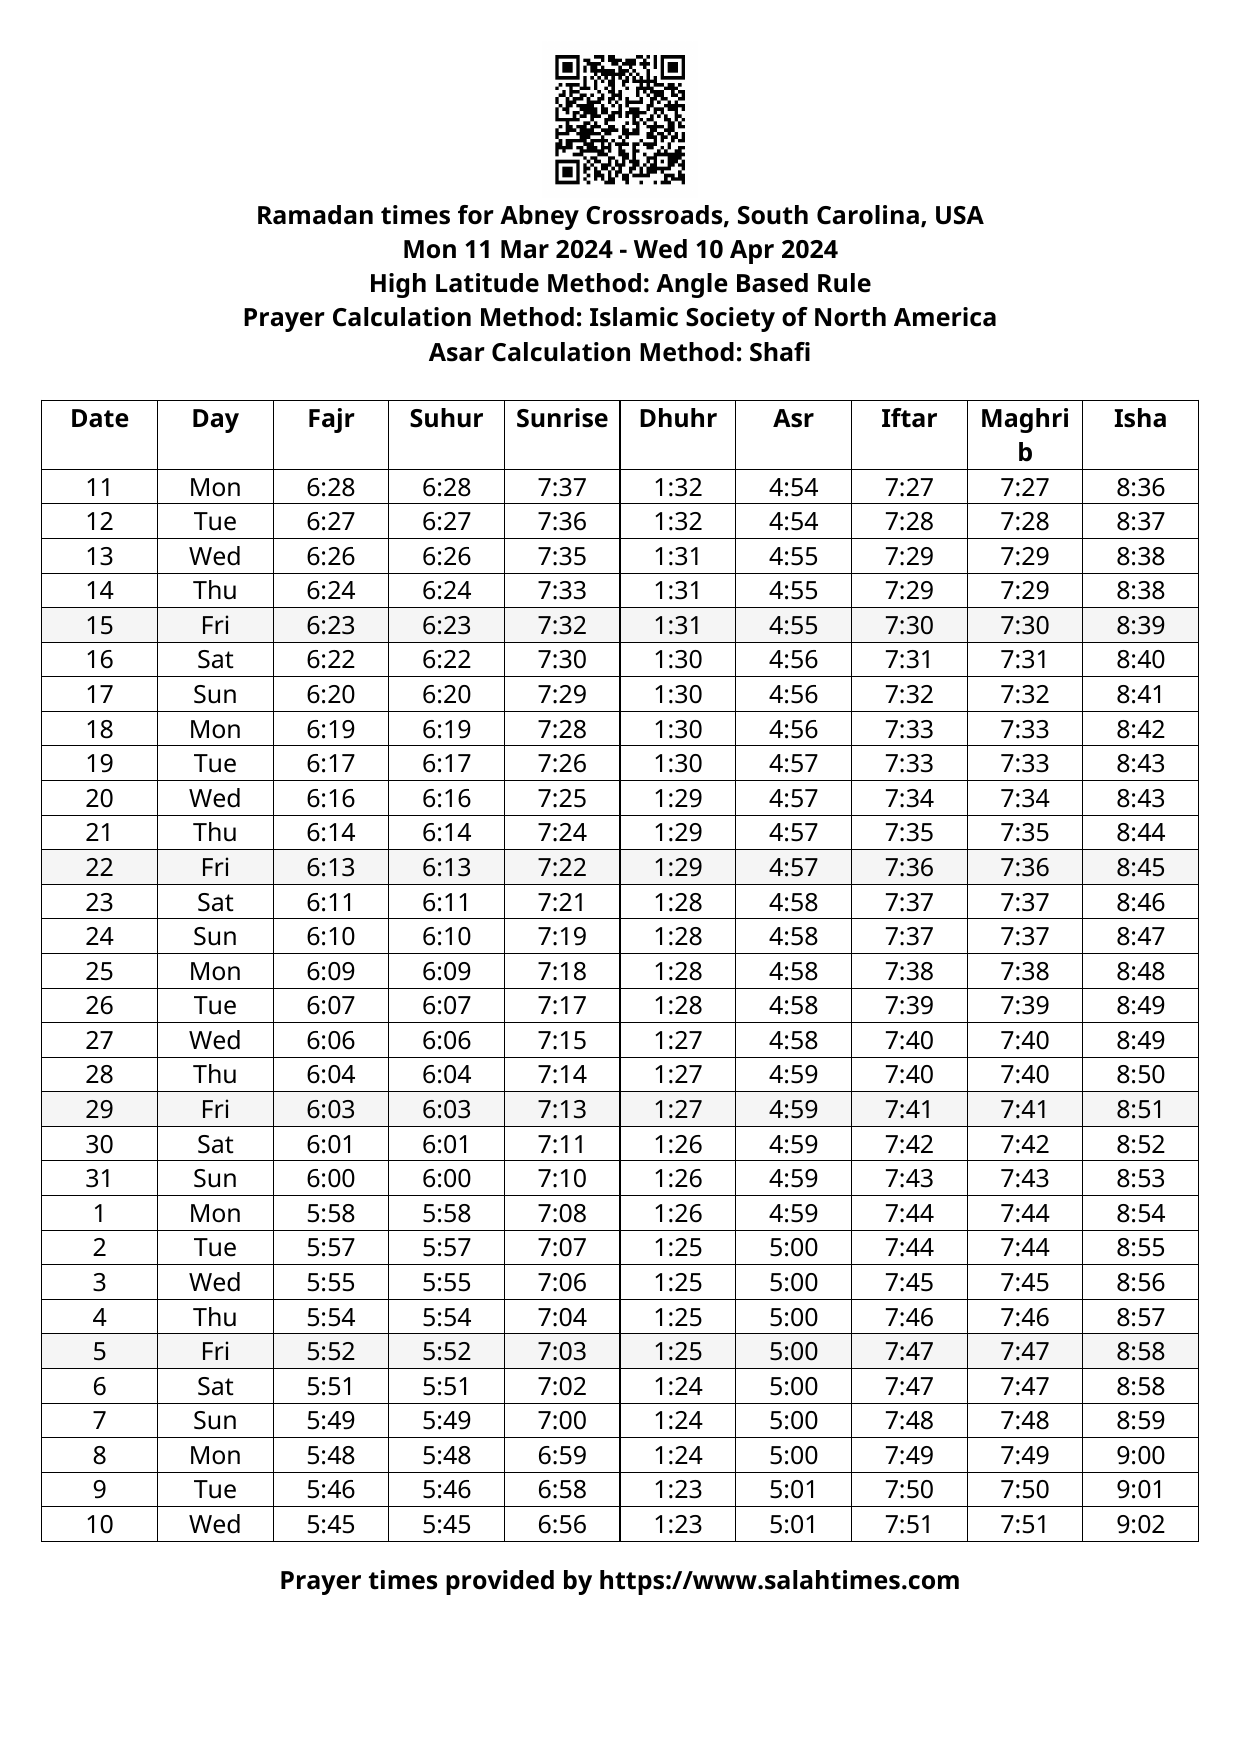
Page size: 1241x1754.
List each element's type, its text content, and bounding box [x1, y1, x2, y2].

table_cell Mon [158, 1438, 273, 1472]
table_cell 8:37 [1083, 504, 1198, 538]
table_cell 7:11 [505, 1127, 619, 1160]
table_cell 5:46 [389, 1473, 504, 1506]
table_cell 1:25 [621, 1300, 735, 1333]
table_cell 4:59 [736, 1058, 851, 1091]
table_cell 5 [42, 1334, 157, 1368]
table_cell 1:31 [621, 539, 735, 572]
table_cell Mon [158, 1196, 273, 1229]
table_cell 7:46 [968, 1300, 1082, 1333]
table_cell 5:55 [274, 1265, 388, 1299]
table_cell 6:13 [389, 850, 504, 884]
table_cell 8:55 [1083, 1231, 1198, 1264]
table_cell 5:46 [274, 1473, 388, 1506]
table_cell 8:44 [1083, 816, 1198, 849]
table_cell 7:51 [852, 1507, 967, 1541]
table_cell 7:10 [505, 1161, 619, 1195]
table_cell Tue [158, 746, 273, 780]
table_cell 7:34 [968, 781, 1082, 814]
table_cell Fri [158, 850, 273, 884]
table_cell 7:44 [968, 1231, 1082, 1264]
table_cell 1:29 [621, 850, 735, 884]
table_header Day [158, 401, 273, 469]
table_cell 4:58 [736, 885, 851, 918]
table_cell 7:28 [852, 504, 967, 538]
text Prayer times provided by https://www.salahtimes.com [42, 1563, 1198, 1597]
table_cell 7:41 [852, 1092, 967, 1126]
table_cell 8:42 [1083, 712, 1198, 745]
table_cell 4:54 [736, 504, 851, 538]
table_cell 4:55 [736, 539, 851, 572]
table_cell 4:59 [736, 1127, 851, 1160]
table_cell Wed [158, 1507, 273, 1541]
table_cell 5:58 [274, 1196, 388, 1229]
table_cell 7:47 [852, 1369, 967, 1402]
table_cell 7:18 [505, 954, 619, 987]
table_cell 4:56 [736, 712, 851, 745]
table_cell 7:30 [505, 643, 619, 676]
table_cell 7:29 [505, 677, 619, 711]
table_cell 17 [42, 677, 157, 711]
table_cell 7:31 [968, 643, 1082, 676]
table_cell 4:58 [736, 1023, 851, 1057]
table_cell 5:00 [736, 1265, 851, 1299]
table_cell 6:27 [389, 504, 504, 538]
table_cell Fri [158, 1092, 273, 1126]
table_cell 26 [42, 989, 157, 1022]
table_cell Thu [158, 816, 273, 849]
table_cell 8:48 [1083, 954, 1198, 987]
table_cell 7:48 [852, 1404, 967, 1437]
table_cell 6:16 [274, 781, 388, 814]
table_cell 15 [42, 608, 157, 642]
table_cell 5:00 [736, 1300, 851, 1333]
table_cell 7:33 [852, 746, 967, 780]
table_cell 23 [42, 885, 157, 918]
table_cell 6:10 [389, 919, 504, 953]
table_cell 6:19 [389, 712, 504, 745]
table_cell 6:13 [274, 850, 388, 884]
table_cell 4:56 [736, 677, 851, 711]
table_cell 6:11 [274, 885, 388, 918]
table_cell 1:24 [621, 1369, 735, 1402]
table_cell 7:40 [968, 1058, 1082, 1091]
table_cell 8:49 [1083, 1023, 1198, 1057]
table_cell 8:58 [1083, 1334, 1198, 1368]
table_cell Wed [158, 539, 273, 572]
table_cell 6:26 [389, 539, 504, 572]
table_cell 8:53 [1083, 1161, 1198, 1195]
table_cell 5:54 [274, 1300, 388, 1333]
table_header Iftar [852, 401, 967, 469]
table_cell 7:44 [852, 1231, 967, 1264]
table_cell 8:58 [1083, 1369, 1198, 1402]
table_cell 8:59 [1083, 1404, 1198, 1437]
table_cell 7:29 [968, 539, 1082, 572]
table_cell 5:00 [736, 1438, 851, 1472]
table_cell Wed [158, 1023, 273, 1057]
table_cell 4:59 [736, 1196, 851, 1229]
table_cell 7:41 [968, 1092, 1082, 1126]
table_cell 7:45 [968, 1265, 1082, 1299]
table_cell 16 [42, 643, 157, 676]
table_cell 7:43 [968, 1161, 1082, 1195]
table_cell 22 [42, 850, 157, 884]
table_cell 7:50 [968, 1473, 1082, 1506]
table_cell 4:54 [736, 470, 851, 503]
text Prayer Calculation Method: Islamic Society of North America [42, 300, 1198, 334]
table_cell Thu [158, 1300, 273, 1333]
table_cell 3 [42, 1265, 157, 1299]
table_cell 7:36 [852, 850, 967, 884]
table_cell 8:56 [1083, 1265, 1198, 1299]
table_cell 7:19 [505, 919, 619, 953]
table_cell 7:48 [968, 1404, 1082, 1437]
table_cell Wed [158, 781, 273, 814]
table_cell 1:23 [621, 1473, 735, 1506]
table_cell 7:35 [505, 539, 619, 572]
table_cell 8:40 [1083, 643, 1198, 676]
table_cell 7:39 [852, 989, 967, 1022]
table_cell 7:31 [852, 643, 967, 676]
table_cell 7:44 [852, 1196, 967, 1229]
table_cell 1:28 [621, 885, 735, 918]
table_cell 6:26 [274, 539, 388, 572]
table_cell Thu [158, 1058, 273, 1091]
table_cell 7:47 [852, 1334, 967, 1368]
table_cell 7:37 [505, 470, 619, 503]
table_cell 8:50 [1083, 1058, 1198, 1091]
table_cell 7:39 [968, 989, 1082, 1022]
table_cell 8:49 [1083, 989, 1198, 1022]
table_cell 8:45 [1083, 850, 1198, 884]
table_cell 7:15 [505, 1023, 619, 1057]
table_cell 4:57 [736, 816, 851, 849]
table_cell 1:26 [621, 1127, 735, 1160]
table_cell 9:01 [1083, 1473, 1198, 1506]
table_cell 7:33 [852, 712, 967, 745]
table_cell Fri [158, 608, 273, 642]
table_cell 6:07 [389, 989, 504, 1022]
table_cell 7:38 [852, 954, 967, 987]
table_cell 7:51 [968, 1507, 1082, 1541]
text Mon 11 Mar 2024 - Wed 10 Apr 2024 [42, 232, 1198, 266]
table_cell 6:00 [274, 1161, 388, 1195]
table_cell 14 [42, 574, 157, 607]
table_cell 20 [42, 781, 157, 814]
table_cell 7:28 [505, 712, 619, 745]
table_cell 5:00 [736, 1231, 851, 1264]
table_cell 6:56 [505, 1507, 619, 1541]
table_cell 19 [42, 746, 157, 780]
table_cell 24 [42, 919, 157, 953]
table_cell 7:35 [852, 816, 967, 849]
table_cell 5:49 [274, 1404, 388, 1437]
table_cell 6:00 [389, 1161, 504, 1195]
table_cell 7:40 [852, 1058, 967, 1091]
table_cell 6:28 [274, 470, 388, 503]
table_cell Tue [158, 504, 273, 538]
table_cell 1:29 [621, 781, 735, 814]
table_cell 5:55 [389, 1265, 504, 1299]
table_cell Sat [158, 885, 273, 918]
table_cell 7:44 [968, 1196, 1082, 1229]
table_cell 1:30 [621, 643, 735, 676]
table_cell 1:32 [621, 470, 735, 503]
table_cell 6:10 [274, 919, 388, 953]
table_cell Tue [158, 1473, 273, 1506]
table_cell 7:49 [968, 1438, 1082, 1472]
table_cell 7:27 [968, 470, 1082, 503]
table_cell 1:31 [621, 574, 735, 607]
table_cell 7:00 [505, 1404, 619, 1437]
table_cell 4:59 [736, 1161, 851, 1195]
table_cell Sun [158, 1161, 273, 1195]
table_cell 6:06 [389, 1023, 504, 1057]
table_cell 7:25 [505, 781, 619, 814]
table_cell 1:30 [621, 746, 735, 780]
table_cell 4:57 [736, 850, 851, 884]
table_cell 4:55 [736, 608, 851, 642]
table_cell 6:24 [389, 574, 504, 607]
table_cell Tue [158, 1231, 273, 1264]
table_cell 8:43 [1083, 746, 1198, 780]
table_cell 7:02 [505, 1369, 619, 1402]
table_cell Sun [158, 1404, 273, 1437]
table_cell 1:31 [621, 608, 735, 642]
table_cell 6:17 [274, 746, 388, 780]
table_cell 7:21 [505, 885, 619, 918]
table_cell 12 [42, 504, 157, 538]
table_cell 7:45 [852, 1265, 967, 1299]
table_cell 6:20 [389, 677, 504, 711]
table_cell 6:14 [274, 816, 388, 849]
table_cell 7:40 [852, 1023, 967, 1057]
table_cell 7:37 [968, 885, 1082, 918]
table_cell 6:14 [389, 816, 504, 849]
table_cell 8 [42, 1438, 157, 1472]
table_cell 8:38 [1083, 539, 1198, 572]
table_cell 8:54 [1083, 1196, 1198, 1229]
table_cell 4 [42, 1300, 157, 1333]
table_cell 9:02 [1083, 1507, 1198, 1541]
table_cell 8:46 [1083, 885, 1198, 918]
table_cell 6:06 [274, 1023, 388, 1057]
table_cell 1:25 [621, 1265, 735, 1299]
table_header Asr [736, 401, 851, 469]
table_cell 7:04 [505, 1300, 619, 1333]
table_cell Sun [158, 919, 273, 953]
table_cell 7:08 [505, 1196, 619, 1229]
table_cell 7:35 [968, 816, 1082, 849]
table_header Sunrise [505, 401, 619, 469]
table_cell 1:25 [621, 1334, 735, 1368]
table_cell 5:00 [736, 1369, 851, 1402]
table_cell 6:09 [274, 954, 388, 987]
table_cell 7:06 [505, 1265, 619, 1299]
table_cell 7:07 [505, 1231, 619, 1264]
table_cell 5:00 [736, 1334, 851, 1368]
table_cell 6:23 [389, 608, 504, 642]
table_cell 8:57 [1083, 1300, 1198, 1333]
table_cell 4:55 [736, 574, 851, 607]
table_cell 4:56 [736, 643, 851, 676]
table_cell 21 [42, 816, 157, 849]
text Ramadan times for Abney Crossroads, South Carolina, USA [42, 198, 1198, 232]
table_cell 8:36 [1083, 470, 1198, 503]
table_cell 5:57 [274, 1231, 388, 1264]
table_cell 7:29 [852, 574, 967, 607]
table_cell 18 [42, 712, 157, 745]
table_cell 5:48 [389, 1438, 504, 1472]
table_cell 7 [42, 1404, 157, 1437]
table_cell 4:57 [736, 781, 851, 814]
table_cell 7:49 [852, 1438, 967, 1472]
table_cell 6:24 [274, 574, 388, 607]
table_cell 11 [42, 470, 157, 503]
table_cell 1:29 [621, 816, 735, 849]
table_cell Thu [158, 574, 273, 607]
table_header Isha [1083, 401, 1198, 469]
table_cell 7:13 [505, 1092, 619, 1126]
table_cell 7:47 [968, 1369, 1082, 1402]
picture [542, 41, 699, 198]
table_cell 5:52 [389, 1334, 504, 1368]
table_cell 7:03 [505, 1334, 619, 1368]
table_cell 6:03 [274, 1092, 388, 1126]
table_cell 1:24 [621, 1438, 735, 1472]
table_cell 6:01 [389, 1127, 504, 1160]
table_cell 5:54 [389, 1300, 504, 1333]
table_cell 6 [42, 1369, 157, 1402]
table_cell 1:28 [621, 989, 735, 1022]
table_cell 6:58 [505, 1473, 619, 1506]
table_cell Fri [158, 1334, 273, 1368]
table_cell 7:46 [852, 1300, 967, 1333]
table_cell 7:37 [852, 885, 967, 918]
table_cell 7:33 [968, 712, 1082, 745]
table_cell 6:22 [274, 643, 388, 676]
table_cell 8:47 [1083, 919, 1198, 953]
table_cell 6:22 [389, 643, 504, 676]
table_cell 1:32 [621, 504, 735, 538]
table_cell Sat [158, 643, 273, 676]
table_cell 7:42 [968, 1127, 1082, 1160]
table_cell 5:58 [389, 1196, 504, 1229]
table_cell 1:23 [621, 1507, 735, 1541]
table_cell 1:30 [621, 677, 735, 711]
table_cell 7:36 [968, 850, 1082, 884]
table_header Dhuhr [621, 401, 735, 469]
table_cell 6:28 [389, 470, 504, 503]
table_cell 7:42 [852, 1127, 967, 1160]
table_cell 1:30 [621, 712, 735, 745]
table_cell 6:04 [274, 1058, 388, 1091]
table_cell 4:57 [736, 746, 851, 780]
table_cell 8:39 [1083, 608, 1198, 642]
table_cell 6:09 [389, 954, 504, 987]
table_cell 6:07 [274, 989, 388, 1022]
table_cell 4:59 [736, 1092, 851, 1126]
table_cell 5:45 [389, 1507, 504, 1541]
table_cell 5:51 [274, 1369, 388, 1402]
table_cell Sat [158, 1369, 273, 1402]
table_cell 7:24 [505, 816, 619, 849]
table_cell 8:43 [1083, 781, 1198, 814]
table_cell 2 [42, 1231, 157, 1264]
table_cell 6:04 [389, 1058, 504, 1091]
table_cell 25 [42, 954, 157, 987]
table_cell 6:16 [389, 781, 504, 814]
table_cell 1:26 [621, 1196, 735, 1229]
table_cell 28 [42, 1058, 157, 1091]
table_cell 6:17 [389, 746, 504, 780]
table_cell 7:38 [968, 954, 1082, 987]
table_cell 1:27 [621, 1023, 735, 1057]
table_cell 8:38 [1083, 574, 1198, 607]
table_cell Sun [158, 677, 273, 711]
table_cell Tue [158, 989, 273, 1022]
table_cell 13 [42, 539, 157, 572]
table_cell 7:36 [505, 504, 619, 538]
table_cell 10 [42, 1507, 157, 1541]
table_cell Mon [158, 712, 273, 745]
table_cell 7:30 [968, 608, 1082, 642]
table_cell 7:37 [968, 919, 1082, 953]
table_cell 7:40 [968, 1023, 1082, 1057]
table_cell 9 [42, 1473, 157, 1506]
table_cell 1:27 [621, 1058, 735, 1091]
table_cell 5:52 [274, 1334, 388, 1368]
table_cell 7:33 [505, 574, 619, 607]
table_header Date [42, 401, 157, 469]
table_cell 1:28 [621, 919, 735, 953]
table_cell 31 [42, 1161, 157, 1195]
table_cell 7:47 [968, 1334, 1082, 1368]
table_cell Mon [158, 954, 273, 987]
table_header Maghrib [968, 401, 1082, 469]
text Asar Calculation Method: Shafi [42, 334, 1198, 368]
table_cell 7:50 [852, 1473, 967, 1506]
table_cell 7:43 [852, 1161, 967, 1195]
table_cell 7:26 [505, 746, 619, 780]
table_cell 7:33 [968, 746, 1082, 780]
table_cell 8:41 [1083, 677, 1198, 711]
table_cell 7:29 [968, 574, 1082, 607]
table_cell 5:49 [389, 1404, 504, 1437]
table_cell 6:23 [274, 608, 388, 642]
table_cell 7:32 [505, 608, 619, 642]
table_cell 5:45 [274, 1507, 388, 1541]
table_cell 7:14 [505, 1058, 619, 1091]
table_cell 4:58 [736, 919, 851, 953]
table_cell 6:01 [274, 1127, 388, 1160]
table_cell 6:20 [274, 677, 388, 711]
table_cell 9:00 [1083, 1438, 1198, 1472]
table_cell 30 [42, 1127, 157, 1160]
table_cell 7:29 [852, 539, 967, 572]
table_cell 5:57 [389, 1231, 504, 1264]
table_cell 4:58 [736, 989, 851, 1022]
table_cell 7:32 [968, 677, 1082, 711]
text High Latitude Method: Angle Based Rule [42, 266, 1198, 300]
table_cell 1:25 [621, 1231, 735, 1264]
table_cell 5:01 [736, 1473, 851, 1506]
table_cell 4:58 [736, 954, 851, 987]
table_cell 1:24 [621, 1404, 735, 1437]
table_cell 6:03 [389, 1092, 504, 1126]
table_cell 7:37 [852, 919, 967, 953]
table_cell 1 [42, 1196, 157, 1229]
table_cell 6:19 [274, 712, 388, 745]
table_cell 29 [42, 1092, 157, 1126]
table_cell 7:27 [852, 470, 967, 503]
table_cell 6:59 [505, 1438, 619, 1472]
table_cell 7:30 [852, 608, 967, 642]
table_cell Wed [158, 1265, 273, 1299]
table_cell 5:48 [274, 1438, 388, 1472]
table_cell 7:22 [505, 850, 619, 884]
table_cell 1:28 [621, 954, 735, 987]
table_cell 7:32 [852, 677, 967, 711]
table_cell 27 [42, 1023, 157, 1057]
table_cell 6:27 [274, 504, 388, 538]
table_cell 5:51 [389, 1369, 504, 1402]
table_cell Sat [158, 1127, 273, 1160]
table_cell 7:17 [505, 989, 619, 1022]
table_cell 1:27 [621, 1092, 735, 1126]
table_cell 7:28 [968, 504, 1082, 538]
table_cell 8:51 [1083, 1092, 1198, 1126]
table_cell Mon [158, 470, 273, 503]
table_cell 7:34 [852, 781, 967, 814]
table_cell 1:26 [621, 1161, 735, 1195]
table_header Fajr [274, 401, 388, 469]
table_cell 5:01 [736, 1507, 851, 1541]
table_cell 6:11 [389, 885, 504, 918]
table_cell 8:52 [1083, 1127, 1198, 1160]
table_header Suhur [389, 401, 504, 469]
table_cell 5:00 [736, 1404, 851, 1437]
